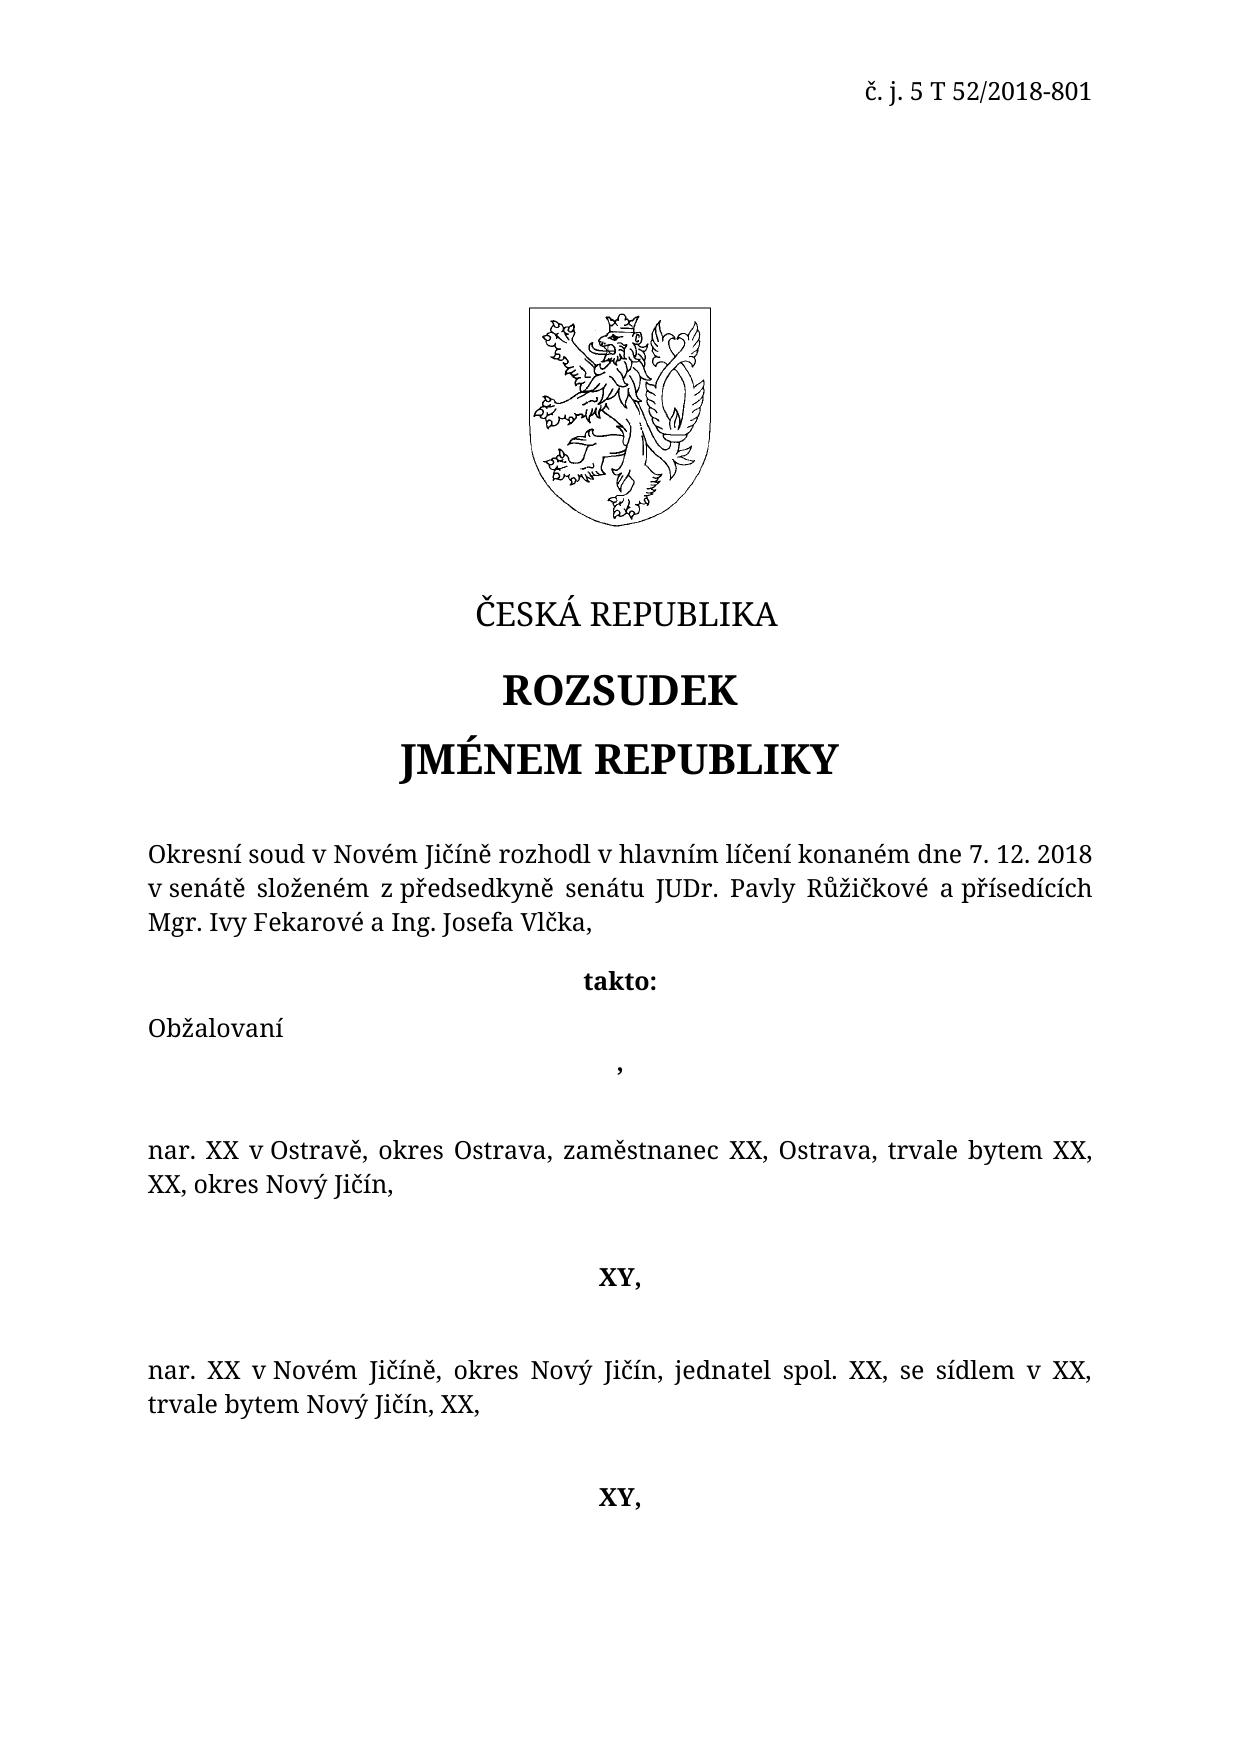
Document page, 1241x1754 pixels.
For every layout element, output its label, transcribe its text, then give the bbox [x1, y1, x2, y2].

text ROZSUDEK [148, 661, 1093, 717]
text ČESKÁ REPUBLIKA [160, 148, 1093, 636]
picture [517, 295, 724, 532]
text takto: [148, 964, 1093, 998]
text , [148, 1044, 1093, 1079]
text XY, [148, 1259, 1093, 1294]
text Okresní soud v Novém Jičíně rozhodl v hlavním líčení konaném dne 7. 12. 2018 v senátě složeném z předsedkyně senátu JUDr. Pavly Růžičkové a přísedících Mgr. Ivy Fekarové a Ing. Josefa Vlčka, [148, 837, 1093, 939]
text XY, [148, 1480, 1093, 1514]
text nar. XX v Ostravě, okres Ostrava, zaměstnanec XX, Ostrava, trvale bytem XX, XX, okres Nový Jičín, [148, 1132, 1093, 1201]
text nar. XX v Novém Jičíně, okres Nový Jičín, jednatel spol. XX, se sídlem v XX, trvale bytem Nový Jičín, XX, [148, 1353, 1093, 1421]
text Obžalovaní [148, 1011, 1093, 1044]
text JMÉNEM REPUBLIKY [148, 730, 1093, 787]
